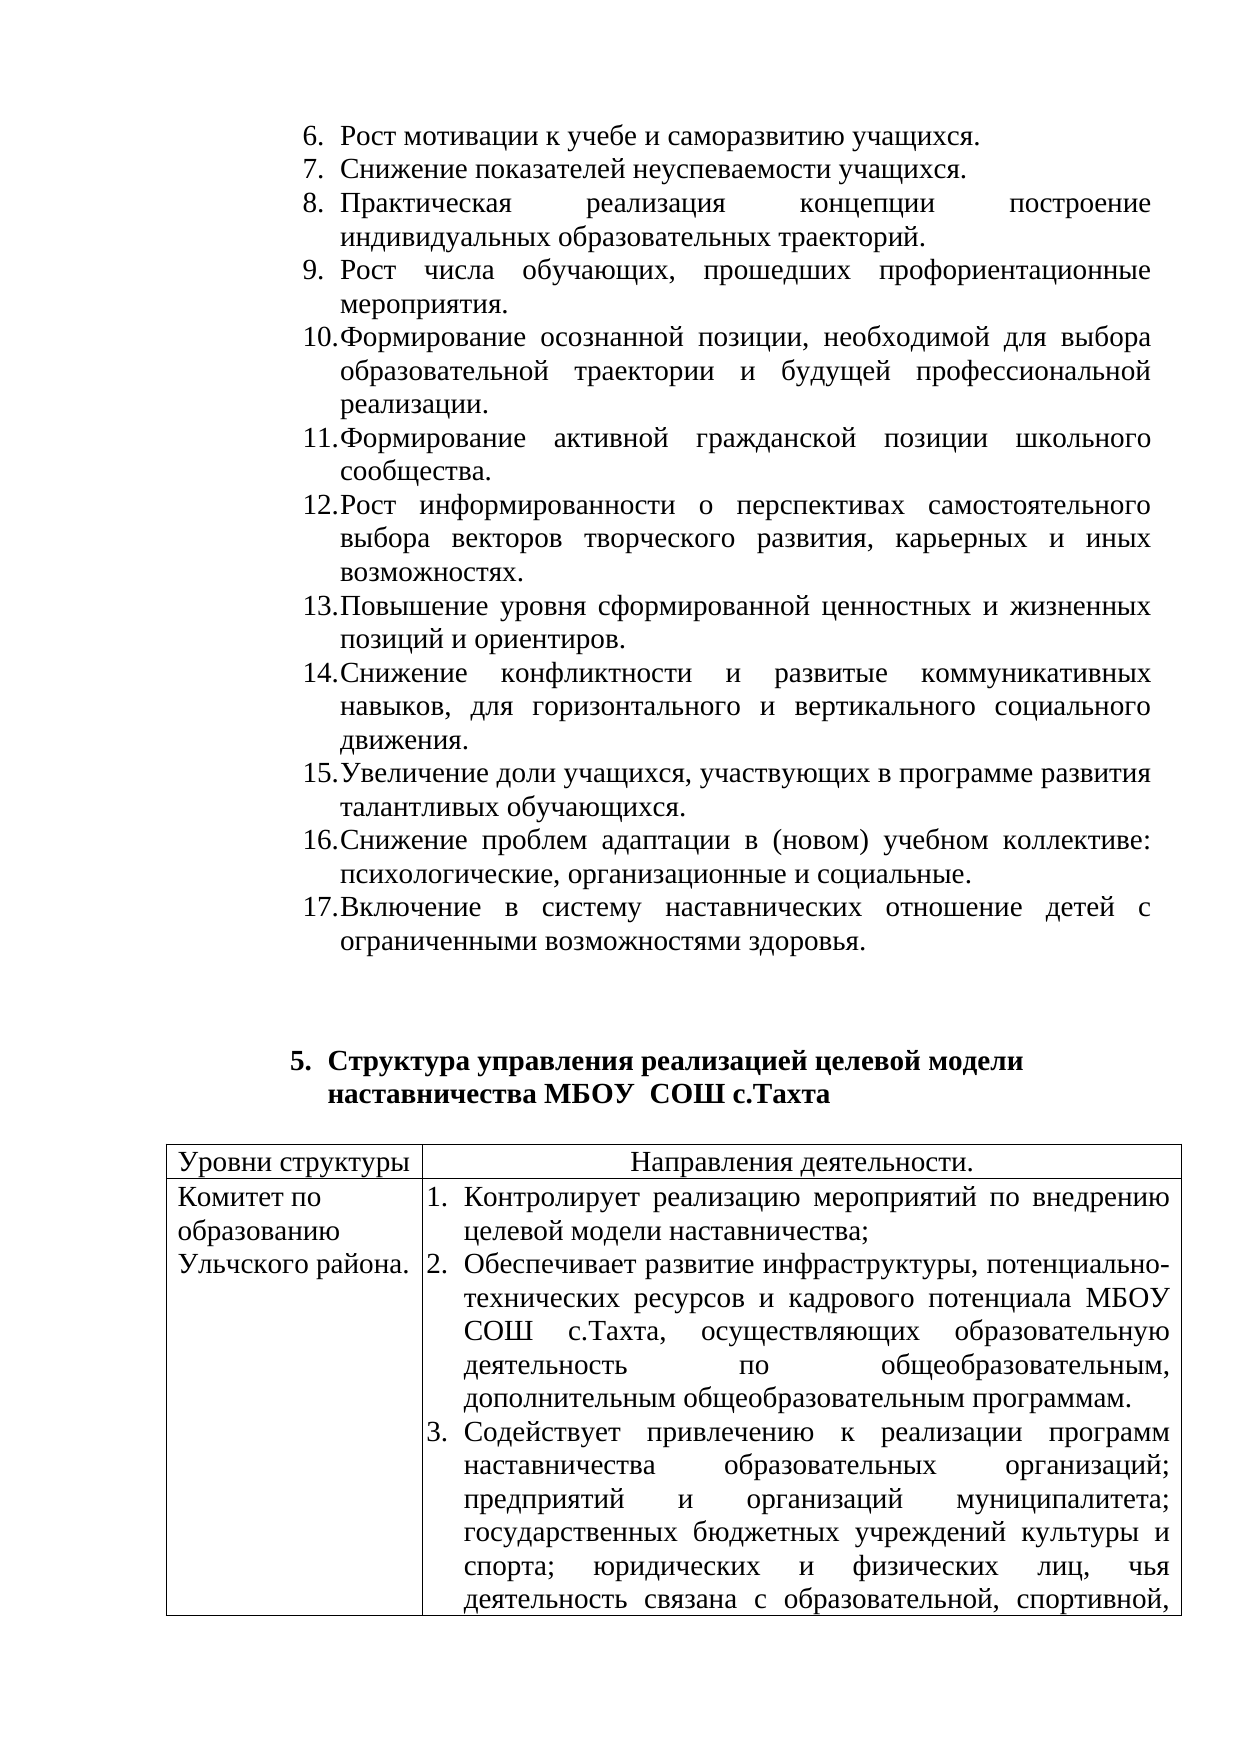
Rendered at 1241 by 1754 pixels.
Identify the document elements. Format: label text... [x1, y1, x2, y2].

list Снижение конфликтности и развитые коммуникативных навыков, для горизонтального и вертикального социального движения. [302, 655, 1152, 755]
list Структура управления реализацией целевой модели наставничества МБОУ СОШ с.Тахта [290, 1043, 1211, 1110]
table_header Уровни структуры [167, 1145, 422, 1178]
list Повышение уровня сформированной ценностных и жизненных позиций и ориентиров. [302, 588, 1152, 655]
list Снижение показателей неуспеваемости учащихся. [302, 152, 1152, 185]
list Рост числа обучающих, прошедших профориентационные мероприятия. [302, 252, 1152, 319]
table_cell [167, 1179, 422, 1615]
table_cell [423, 1179, 1181, 1615]
list Включение в систему наставнических отношение детей с ограниченными возможностями здоровья. [302, 889, 1152, 957]
list Рост информированности о перспективах самостоятельного выбора векторов творческого развития, карьерных и иных возможностях. [302, 487, 1152, 588]
list Формирование осознанной позиции, необходимой для выбора образовательной траектории и будущей профессиональной реализации. [302, 319, 1152, 420]
list Формирование активной гражданской позиции школьного сообщества. [302, 420, 1152, 487]
list Рост мотивации к учебе и саморазвитию учащихся. [302, 118, 1152, 152]
list Снижение проблем адаптации в (новом) учебном коллективе: психологические, организационные и социальные. [302, 822, 1152, 889]
table_header Направления деятельности. [423, 1145, 1181, 1178]
list Увеличение доли учащихся, участвующих в программе развития талантливых обучающихся. [302, 755, 1152, 822]
list Практическая реализация концепции построение индивидуальных образовательных траекторий. [302, 185, 1152, 252]
